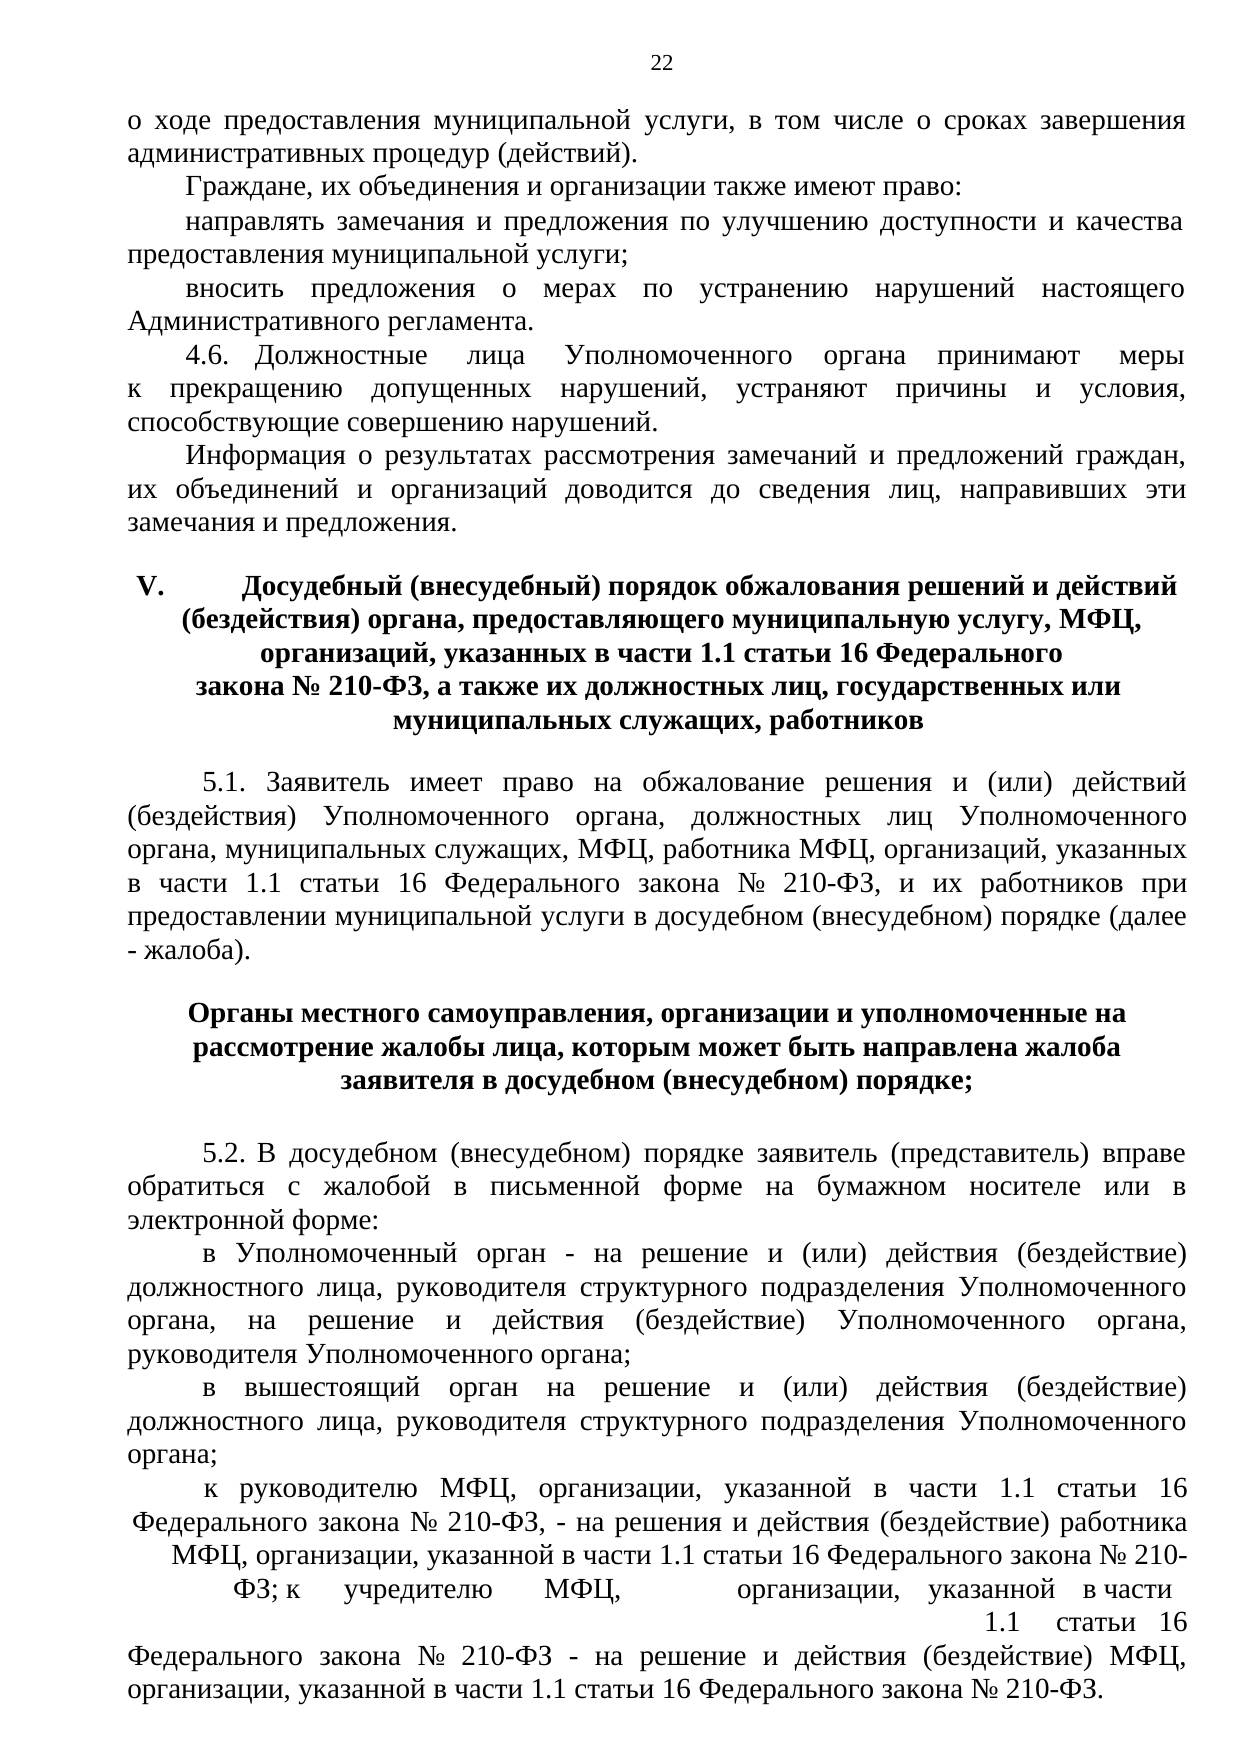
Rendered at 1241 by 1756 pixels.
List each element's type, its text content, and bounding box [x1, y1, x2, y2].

list Заявитель имеет право на обжалование решения и (или) действий (бездействия) Уполномоченного органа, должностных лиц Уполномоченного органа, муниципальных служащих, МФЦ, работника МФЦ, организаций, указанных в части 1.1 статьи 16 Федерального закона № 210-ФЗ, и их работников при предоставлении муниципальной услуги в досудебном (внесудебном) порядке (далее - жалоба). [127, 764, 1187, 965]
text в вышестоящий орган на решение и (или) действия (бездействие) должностного лица, руководителя структурного подразделения Уполномоченного органа; [127, 1369, 1187, 1470]
text в Уполномоченный орган - на решение и (или) действия (бездействие) должностного лица, руководителя структурного подразделения Уполномоченного органа, на решение и действия (бездействие) Уполномоченного органа, руководителя Уполномоченного органа; [127, 1235, 1187, 1369]
text закона № 210-ФЗ, а также их должностных лиц, государственных или муниципальных служащих, работников [89, 668, 1227, 736]
list Должностные лица Уполномоченного органа принимают меры к прекращению допущенных нарушений, устраняют причины и условия, способствующие совершению нарушений. [127, 337, 1187, 437]
list В досудебном (внесудебном) порядке заявитель (представитель) вправе обратиться с жалобой в письменной форме на бумажном носителе или в электронной форме: [127, 1135, 1187, 1235]
text Федерального закона № 210-ФЗ - на решение и действия (бездействие) МФЦ, организации, указанной в части 1.1 статьи 16 Федерального закона № 210-ФЗ. [127, 1638, 1187, 1705]
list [127, 102, 1186, 169]
text к руководителю МФЦ, организации, указанной в части 1.1 статьи 16 Федерального закона № 210-ФЗ, - на решения и действия (бездействие) работника МФЦ, организации, указанной в части 1.1 статьи 16 Федерального закона № 210-ФЗ; к учредителю МФЦ, организации, указанной в части 1.1 статьи 16 [127, 1470, 1187, 1638]
subtitle Досудебный (внесудебный) порядок обжалования решений и действий (бездействия) органа, предоставляющего муниципальную услугу, МФЦ, организаций, указанных в части 1.1 статьи 16 Федерального [136, 568, 1178, 668]
text Граждане, их объединения и организации также имеют право: [185, 169, 1226, 202]
text направлять замечания и предложения по улучшению доступности и качества предоставления муниципальной услуги; [127, 203, 1187, 270]
text Информация о результатах рассмотрения замечаний и предложений граждан, их объединений и организаций доводится до сведения лиц, направивших эти замечания и предложения. [127, 437, 1186, 538]
text вносить предложения о мерах по устранению нарушений настоящего Административного регламента. [127, 270, 1186, 337]
subtitle Органы местного самоуправления, организации и уполномоченные на рассмотрение жалобы лица, которым может быть направлена жалоба заявителя в досудебном (внесудебном) порядке; [172, 995, 1141, 1096]
